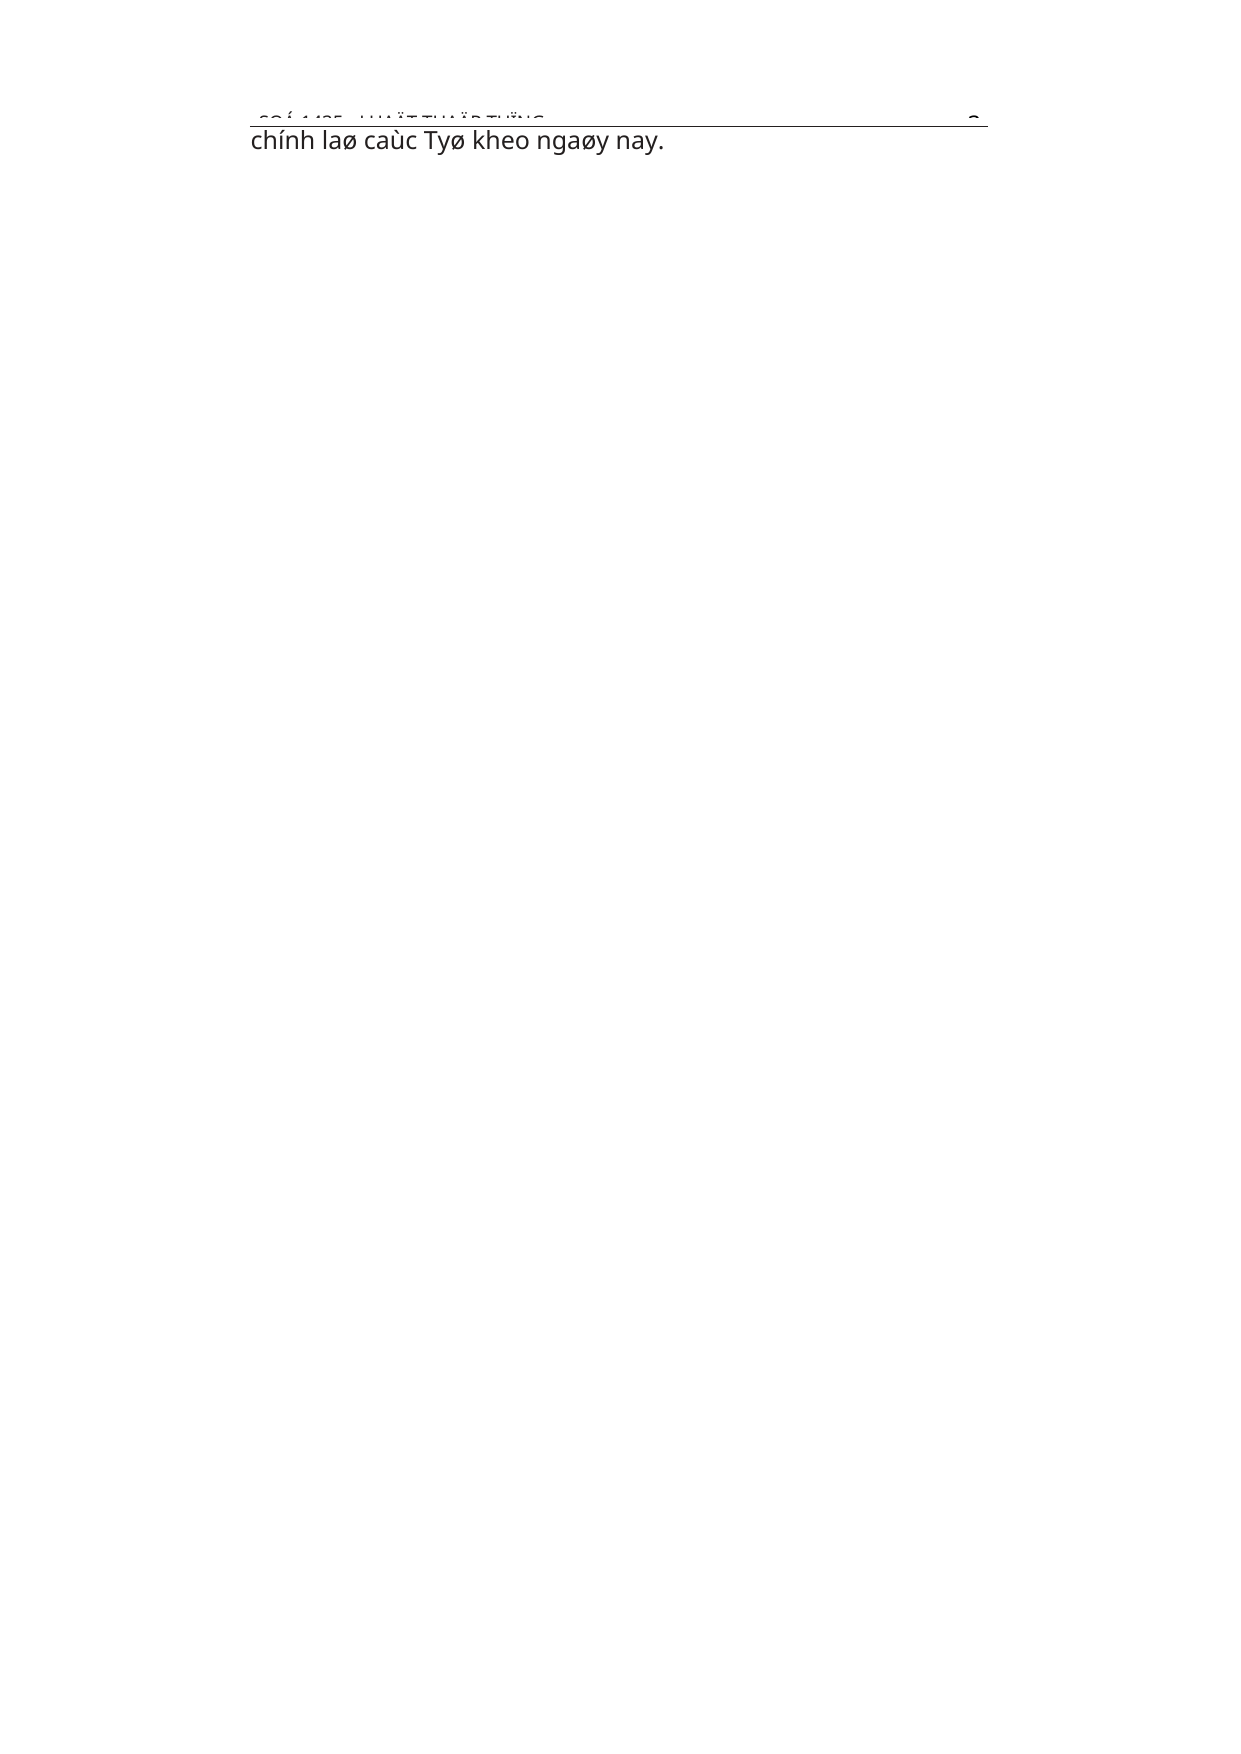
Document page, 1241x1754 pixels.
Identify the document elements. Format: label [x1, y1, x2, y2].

text [250, 125, 990, 156]
